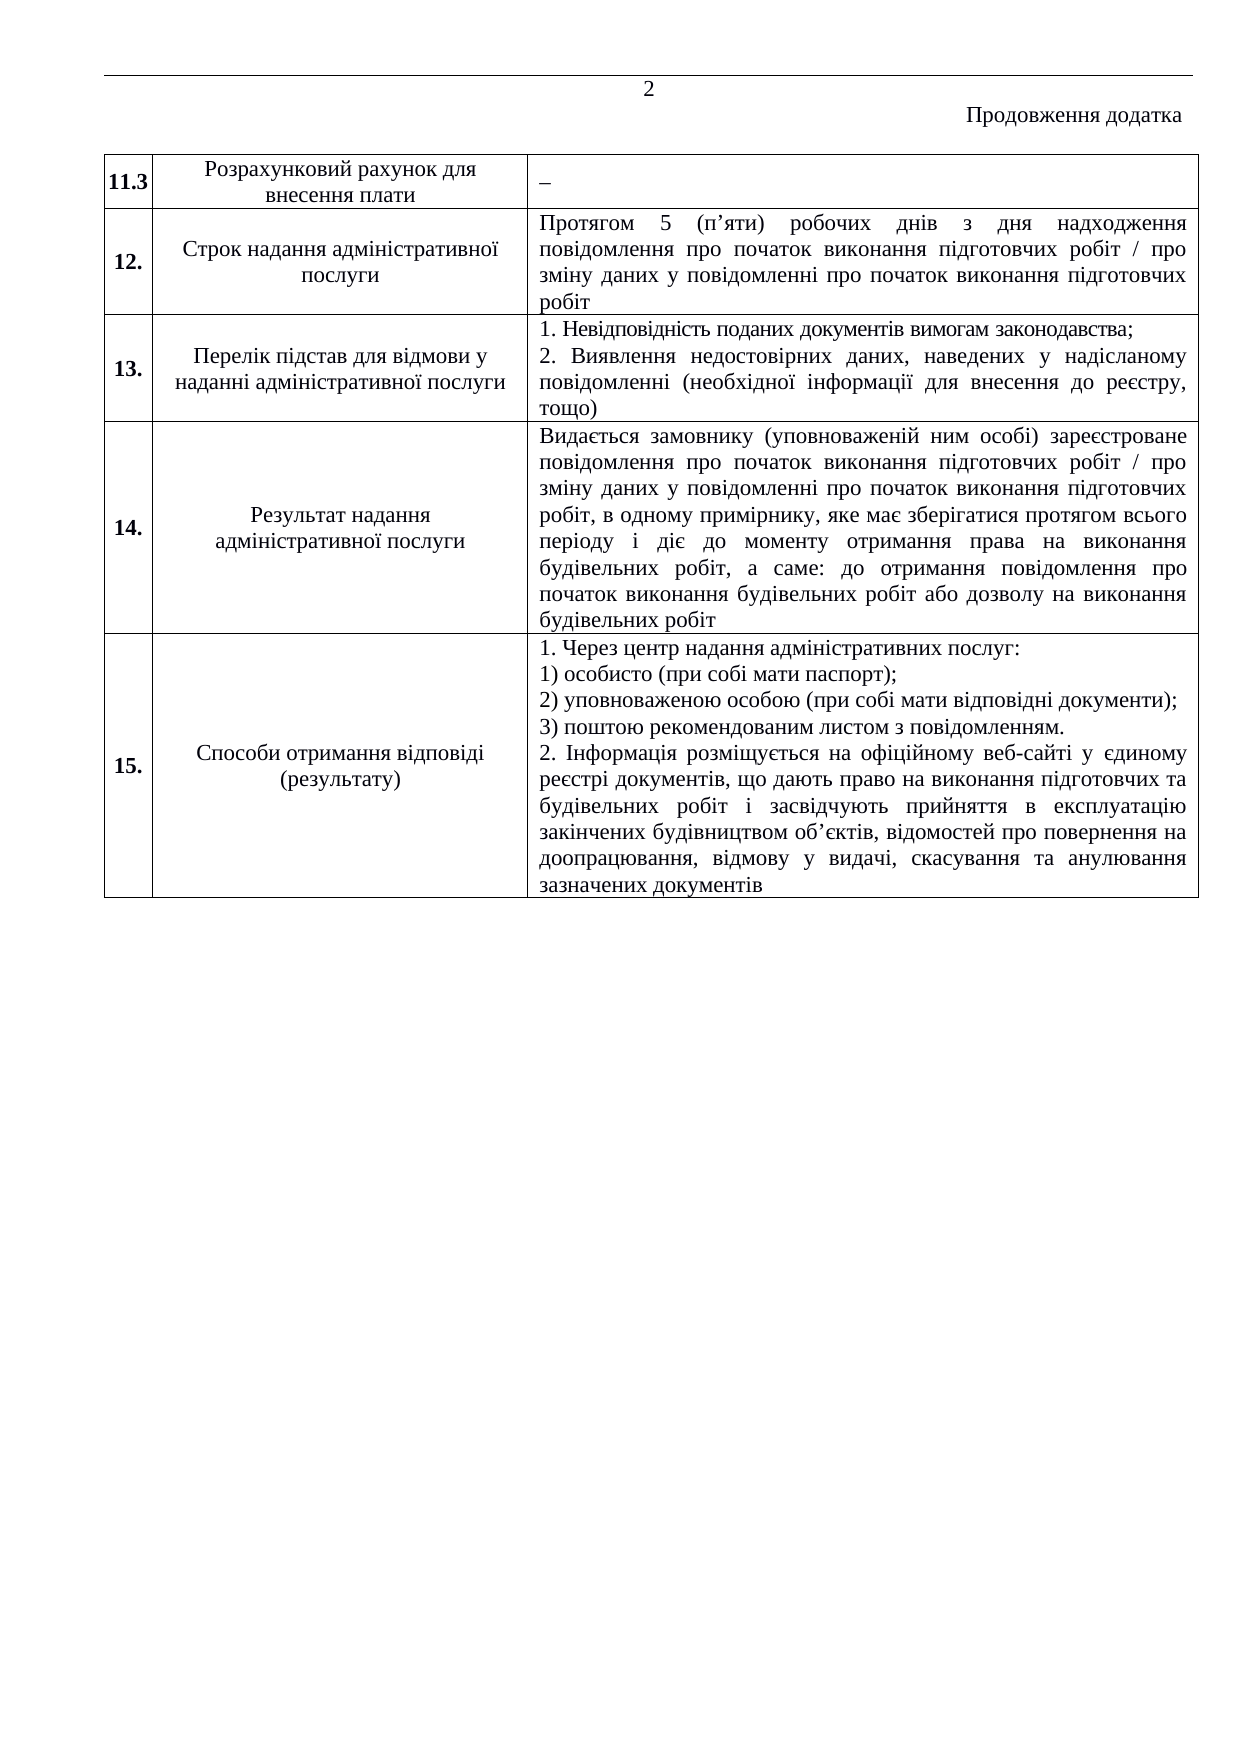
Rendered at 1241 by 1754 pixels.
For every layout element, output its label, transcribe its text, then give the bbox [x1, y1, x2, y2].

table_cell 13. [105, 315, 152, 421]
table_cell 14. [105, 422, 152, 633]
table_cell Способи отримання відповіді (результату) [153, 634, 527, 897]
table_cell Результат надання адміністративної послуги [153, 422, 527, 633]
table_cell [104, 76, 1193, 154]
table_cell Протягом 5 (п’яти) робочих днів з дня надходження повідомлення про початок виконання підготовчих робіт / про зміну даних у повідомленні про початок виконання підготовчих робіт [528, 209, 1198, 314]
table_cell 12. [105, 209, 152, 314]
table_cell 15. [105, 634, 152, 897]
table_cell Розрахунковий рахунок для внесення плати [153, 155, 527, 208]
table_cell 1. Невідповідність поданих документів вимогам законодавства; 2. Виявлення недостовірних даних, наведених у надісланому повідомленні (необхідної інформації для внесення до реєстру, тощо) [528, 315, 1198, 421]
table_cell Строк надання адміністративної послуги [153, 209, 527, 314]
table_cell – [528, 155, 1198, 208]
table_cell 1. Через центр надання адміністративних послуг: 1) особисто (при собі мати паспорт); 2) уповноваженою особою (при собі мати відповідні документи); 3) поштою рекомендованим листом з повідомленням. 2. Інформація розміщується на офіційному веб-сайті у єдиному реєстрі документів, що дають право на виконання підготовчих та будівельних робіт і засвідчують прийняття в експлуатацію закінчених будівництвом об’єктів, відомостей про повернення на доопрацювання, відмову у видачі, скасування та анулювання зазначених документів [528, 634, 1198, 897]
table_cell [1193, 75, 1197, 154]
table_cell 11.3 [105, 155, 152, 208]
table_cell Видається замовнику (уповноваженій ним особі) зареєстроване повідомлення про початок виконання підготовчих робіт / про зміну даних у повідомленні про початок виконання підготовчих робіт, в одному примірнику, яке має зберігатися протягом всього періоду і діє до моменту отримання права на виконання будівельних робіт, а саме: до отримання повідомлення про початок виконання будівельних робіт або дозволу на виконання будівельних робіт [528, 422, 1198, 633]
table_cell Перелік підстав для відмови у наданні адміністративної послуги [153, 315, 527, 421]
